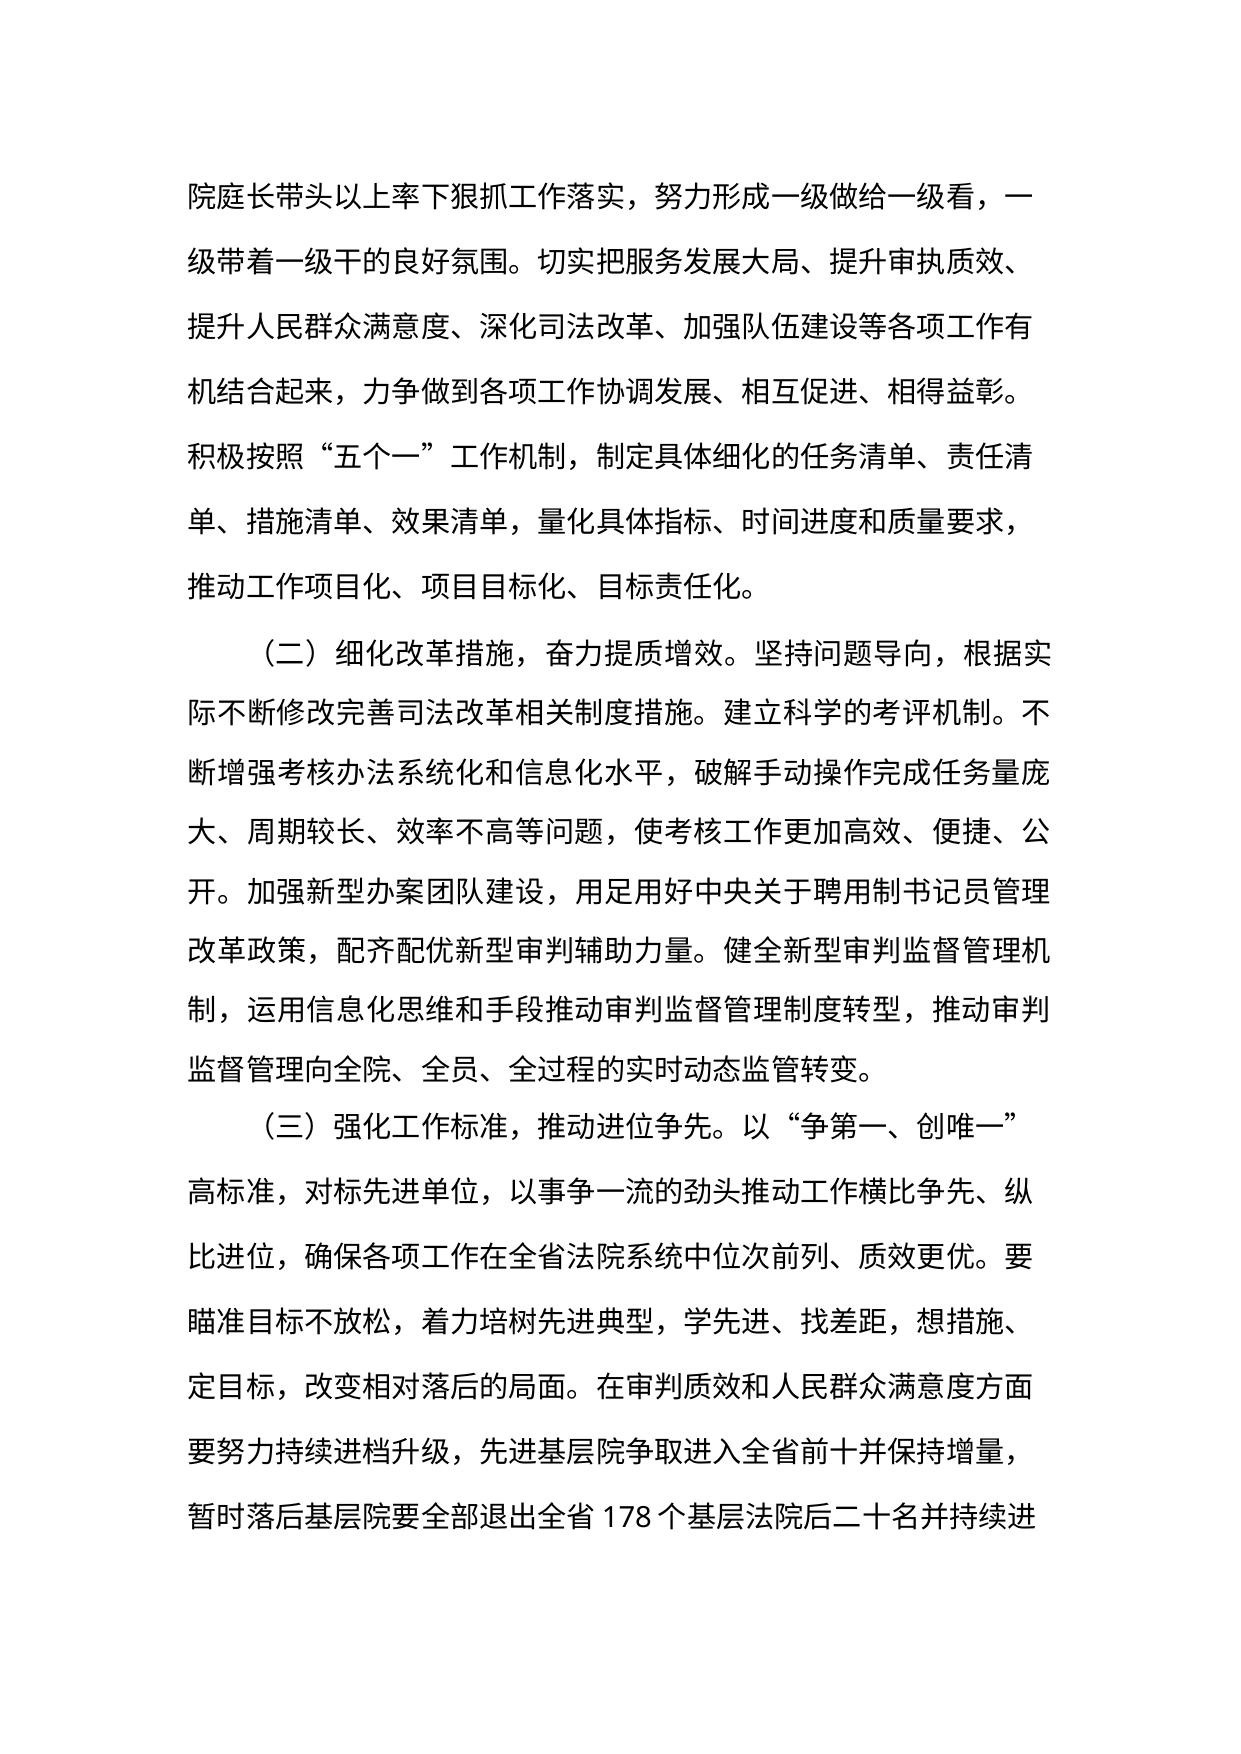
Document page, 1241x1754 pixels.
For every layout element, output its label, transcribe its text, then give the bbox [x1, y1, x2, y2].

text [187, 162, 1053, 617]
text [187, 1092, 1053, 1547]
text （二）细化改革措施，奋力提质增效。坚持问题导向，根据实际不断修改完善司法改革相关制度措施。建立科学的考评机制。不断增强考核办法系统化和信息化水平，破解手动操作完成任务量庞大、周期较长、效率不高等问题，使考核工作更加高效、便捷、公开。加强新型办案团队建设，用足用好中央关于聘用制书记员管理改革政策，配齐配优新型审判辅助力量。健全新型审判监督管理机制，运用信息化思维和手段推动审判监督管理制度转型，推动审判监督管理向全院、全员、全过程的实时动态监管转变。 [187, 617, 1053, 1092]
